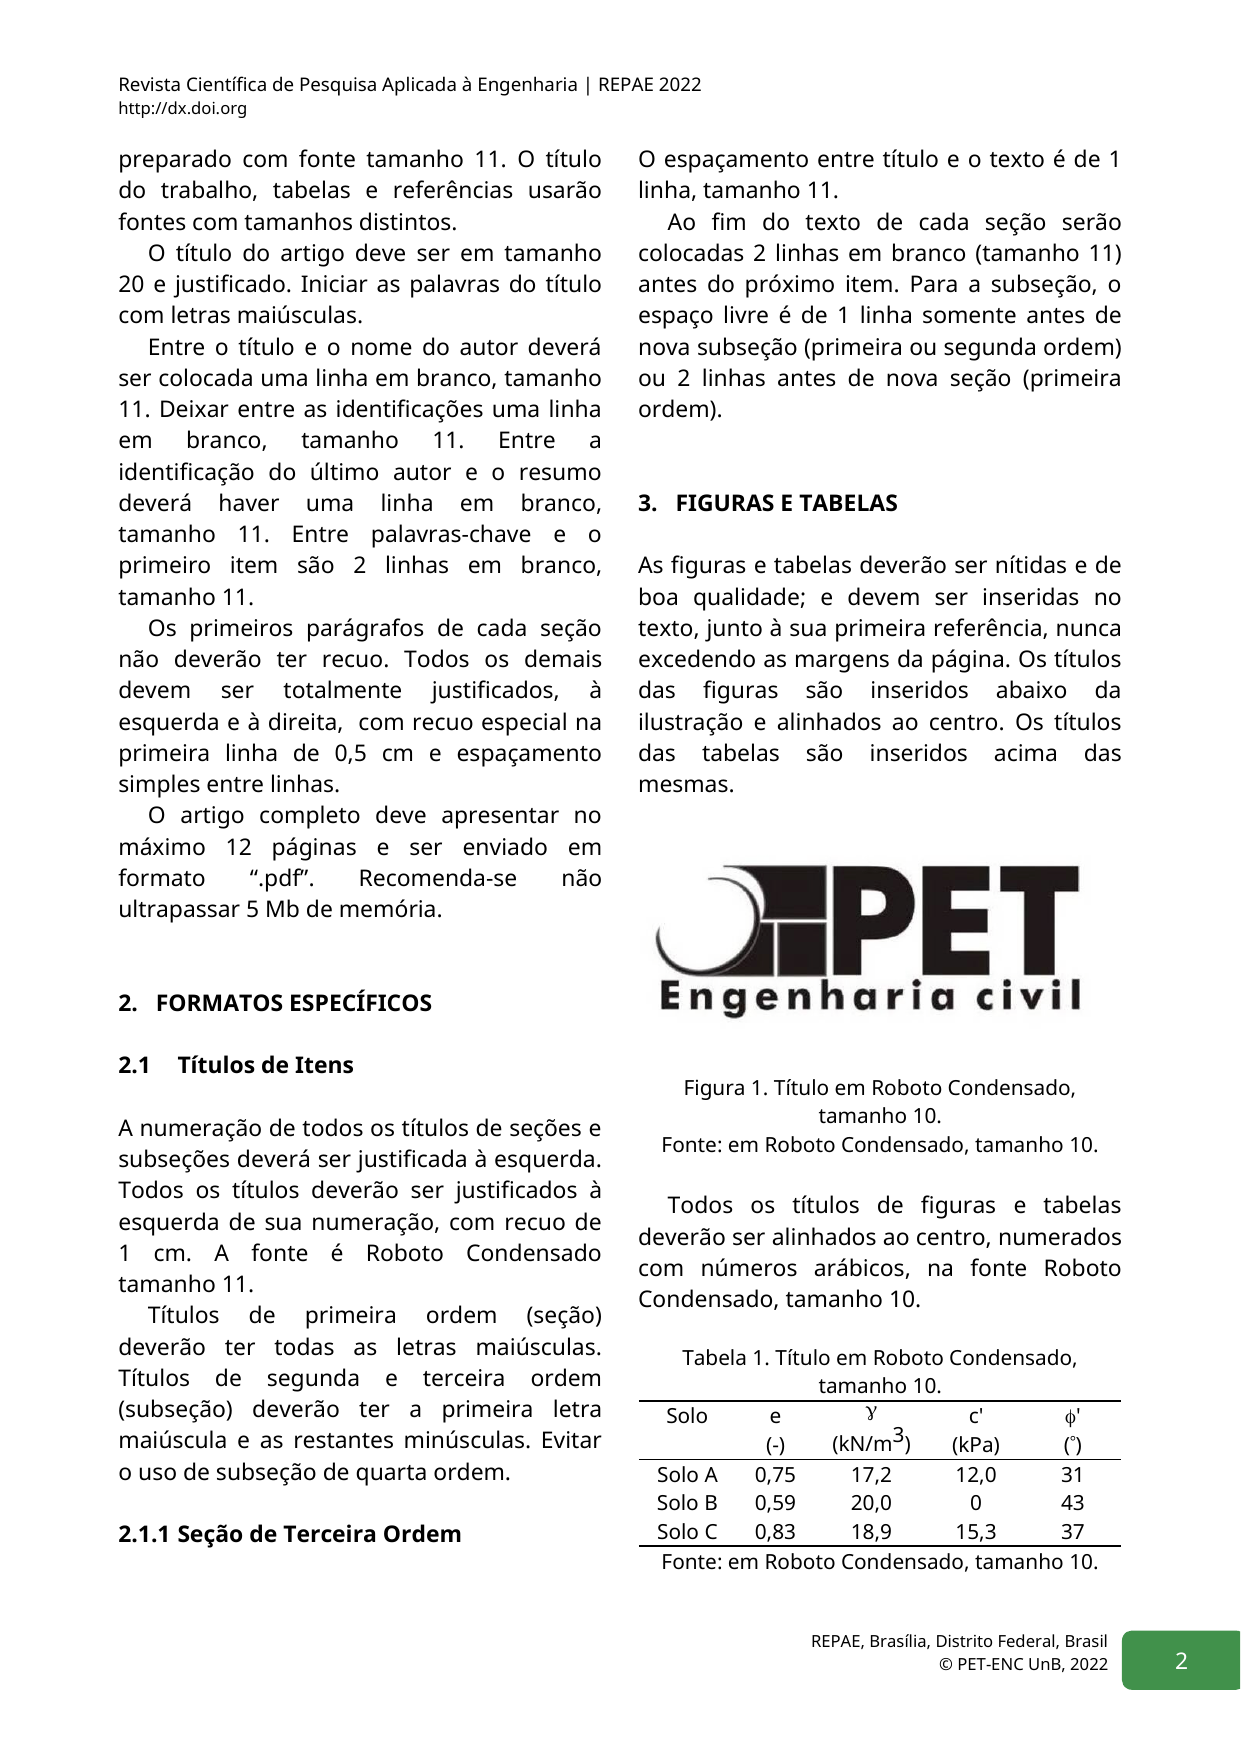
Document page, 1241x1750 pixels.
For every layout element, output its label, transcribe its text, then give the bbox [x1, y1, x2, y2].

table_cell Solo C [639, 1517, 735, 1545]
text Ao fim do texto de cada seção serão colocadas 2 linhas em branco (tamanho 11) antes do próximo item. Para a subseção, o espaço livre é de 1 linha somente antes de nova subseção (primeira ou segunda ordem) ou 2 linhas antes de nova seção (primeira ordem). [638, 206, 1122, 424]
text Os primeiros parágrafos de cada seção não deverão ter recuo. Todos os demais devem ser totalmente justificados, à esquerda e à direita, com recuo especial na primeira linha de 0,5 cm e espaçamento simples entre linhas. [118, 612, 602, 799]
text O título do artigo deve ser em tamanho 20 e justificado. Iniciar as palavras do título com letras maiúsculas. [118, 237, 602, 331]
table_cell 0,75 [735, 1460, 815, 1488]
table_cell 31 [1024, 1460, 1121, 1488]
text O espaçamento entre título e o texto é de 1 linha, tamanho 11. [638, 143, 1122, 206]
table_cell 12,0 [928, 1460, 1024, 1488]
table_cell 0,83 [735, 1517, 815, 1545]
table_cell Solo B [639, 1489, 735, 1517]
table_header e (-) [735, 1402, 815, 1458]
list FIGURAS E TABELAS [638, 487, 1122, 518]
text Figura 1. Título em Roboto Condensado, tamanho 10. [638, 1073, 1122, 1130]
table_cell 15,3 [928, 1517, 1024, 1545]
table_cell 43 [1024, 1489, 1121, 1517]
text Fonte: em Roboto Condensado, tamanho 10. [638, 1130, 1122, 1158]
text 2.1 Títulos de Itens [118, 1049, 602, 1081]
text Todos os títulos de figuras e tabelas deverão ser alinhados ao centro, numerados com números arábicos, na fonte Roboto Condensado, tamanho 10. [638, 1189, 1122, 1314]
table_header (kN/m3) [815, 1402, 927, 1458]
text As figuras e tabelas deverão ser nítidas e de boa qualidade; e devem ser inseridas no texto, junto à sua primeira referência, nunca excedendo as margens da página. Os títulos das figuras são inseridos abaixo da ilustração e alinhados ao centro. Os títulos das tabelas são inseridos acima das mesmas. [638, 549, 1122, 799]
list FORMATOS ESPECÍFICOS [118, 987, 602, 1018]
table_cell 17,2 [815, 1460, 927, 1488]
table_cell 37 [1024, 1517, 1121, 1545]
table_cell Solo A [639, 1460, 735, 1488]
picture [638, 830, 1122, 1042]
table_cell 20,0 [815, 1489, 927, 1517]
table_header ' () [1024, 1402, 1121, 1458]
table_header Solo [639, 1402, 735, 1458]
text Fonte: em Roboto Condensado, tamanho 10. [638, 1547, 1122, 1575]
table_cell 0 [928, 1489, 1024, 1517]
text Entre o título e o nome do autor deverá ser colocada uma linha em branco, tamanho 11. Deixar entre as identificações uma linha em branco, tamanho 11. Entre a identificação do último autor e o resumo deverá haver uma linha em branco, tamanho 11. Entre palavras-chave e o primeiro item são 2 linhas em branco, tamanho 11. [118, 331, 602, 612]
text A numeração de todos os títulos de seções e subseções deverá ser justificada à esquerda. Todos os títulos deverão ser justificados à esquerda de sua numeração, com recuo de 1 cm. A fonte é Roboto Condensado tamanho 11. [118, 1112, 602, 1299]
table_cell 0,59 [735, 1489, 815, 1517]
text Títulos de primeira ordem (seção) deverão ter todas as letras maiúsculas. Títulos de segunda e terceira ordem (subseção) deverão ter a primeira letra maiúscula e as restantes minúsculas. Evitar o uso de subseção de quarta ordem. [118, 1299, 602, 1487]
table_header c' (kPa) [928, 1402, 1024, 1458]
list Seção de Terceira Ordem [118, 1518, 602, 1549]
table_cell 18,9 [815, 1517, 927, 1545]
text Tabela 1. Título em Roboto Condensado, tamanho 10. [638, 1343, 1122, 1400]
text O artigo completo deve apresentar no máximo 12 páginas e ser enviado em formato “.pdf”. Recomenda-se não ultrapassar 5 Mb de memória. [118, 799, 602, 924]
